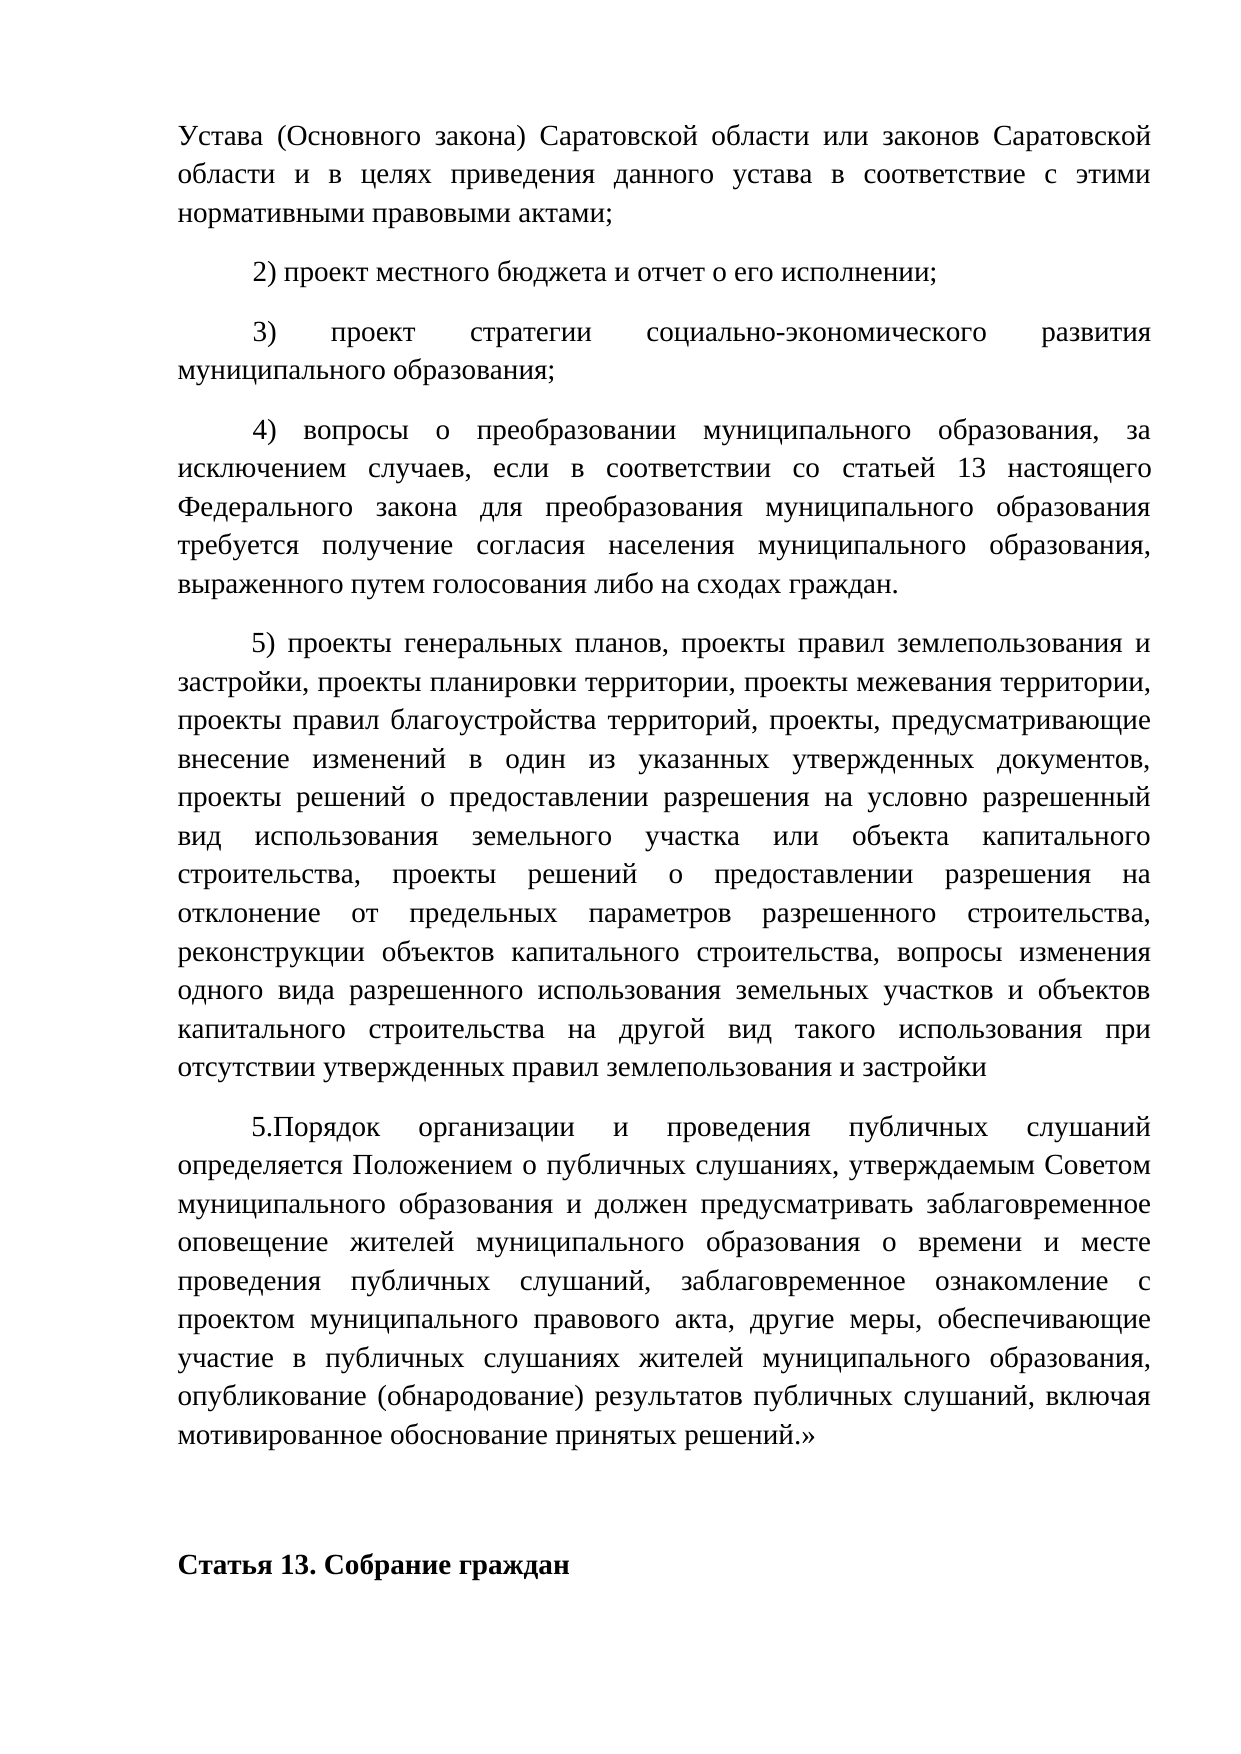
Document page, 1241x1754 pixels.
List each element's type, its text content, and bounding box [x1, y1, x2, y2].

text 2) проект местного бюджета и отчет о его исполнении; [177, 254, 1152, 288]
text Статья 13. Собрание граждан [177, 1547, 1152, 1581]
text 5.Порядок организации и проведения публичных слушаний определяется Положением о публичных слушаниях, утверждаемым Советом муниципального образования и должен предусматривать заблаговременное оповещение жителей муниципального образования о времени и месте проведения публичных слушаний, заблаговременное ознакомление с проектом муниципального правового акта, другие меры, обеспечивающие участие в публичных слушаниях жителей муниципального образования, опубликование (обнародование) результатов публичных слушаний, включая мотивированное обоснование принятых решений.» [177, 1109, 1152, 1451]
text 5) проекты генеральных планов, проекты правил землепользования и застройки, проекты планировки территории, проекты межевания территории, проекты правил благоустройства территорий, проекты, предусматривающие внесение изменений в один из указанных утвержденных документов, проекты решений о предоставлении разрешения на условно разрешенный вид использования земельного участка или объекта капитального строительства, проекты решений о предоставлении разрешения на отклонение от предельных параметров разрешенного строительства, реконструкции объектов капитального строительства, вопросы изменения одного вида разрешенного использования земельных участков и объектов капитального строительства на другой вид такого использования при отсутствии утвержденных правил землепользования и застройки [177, 625, 1152, 1083]
text 4) вопросы о преобразовании муниципального образования, за исключением случаев, если в соответствии со статьей 13 настоящего Федерального закона для преобразования муниципального образования требуется получение согласия населения муниципального образования, выраженного путем голосования либо на сходах граждан. [177, 412, 1152, 599]
text 3) проект стратегии социально-экономического развития муниципального образования; [177, 314, 1152, 386]
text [177, 118, 1152, 229]
